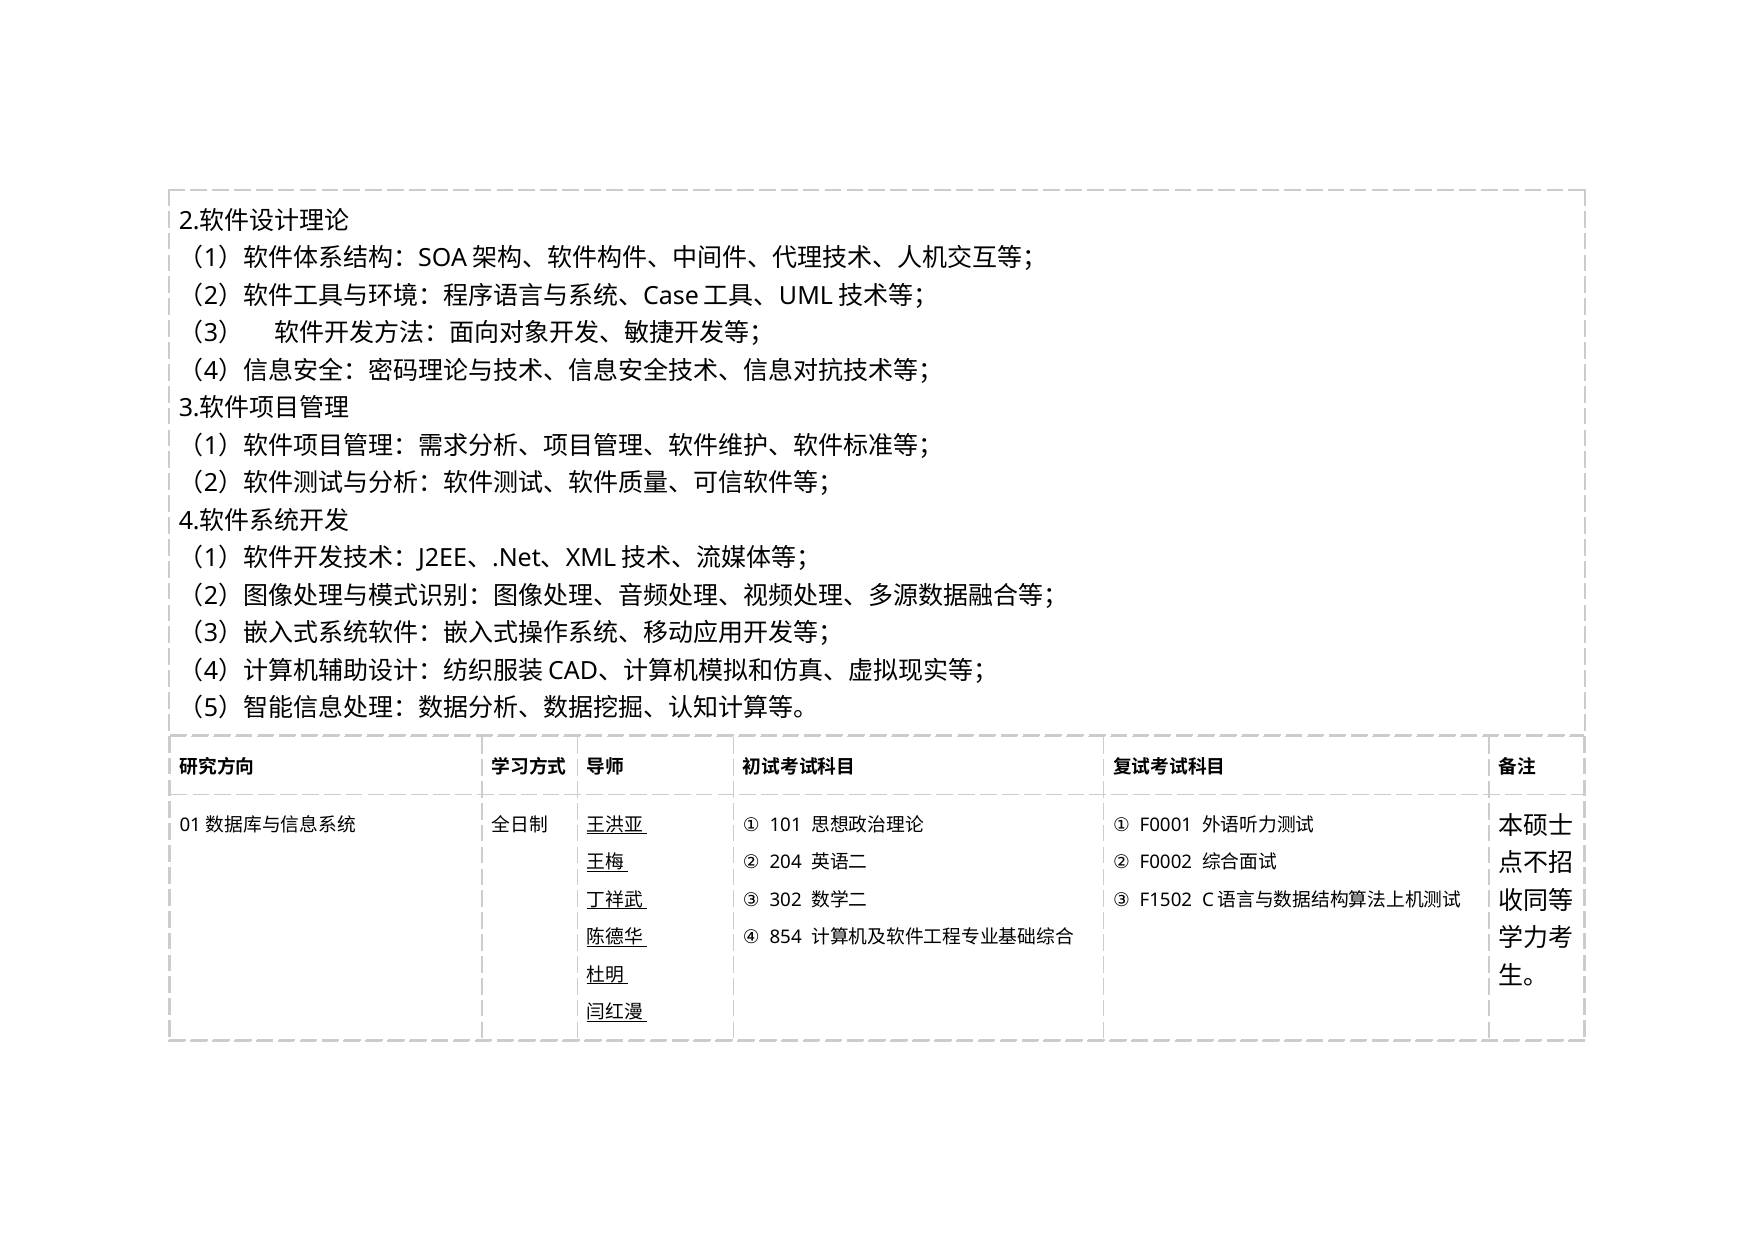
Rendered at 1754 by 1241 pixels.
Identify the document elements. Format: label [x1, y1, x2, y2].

table_cell [169, 189, 1585, 734]
